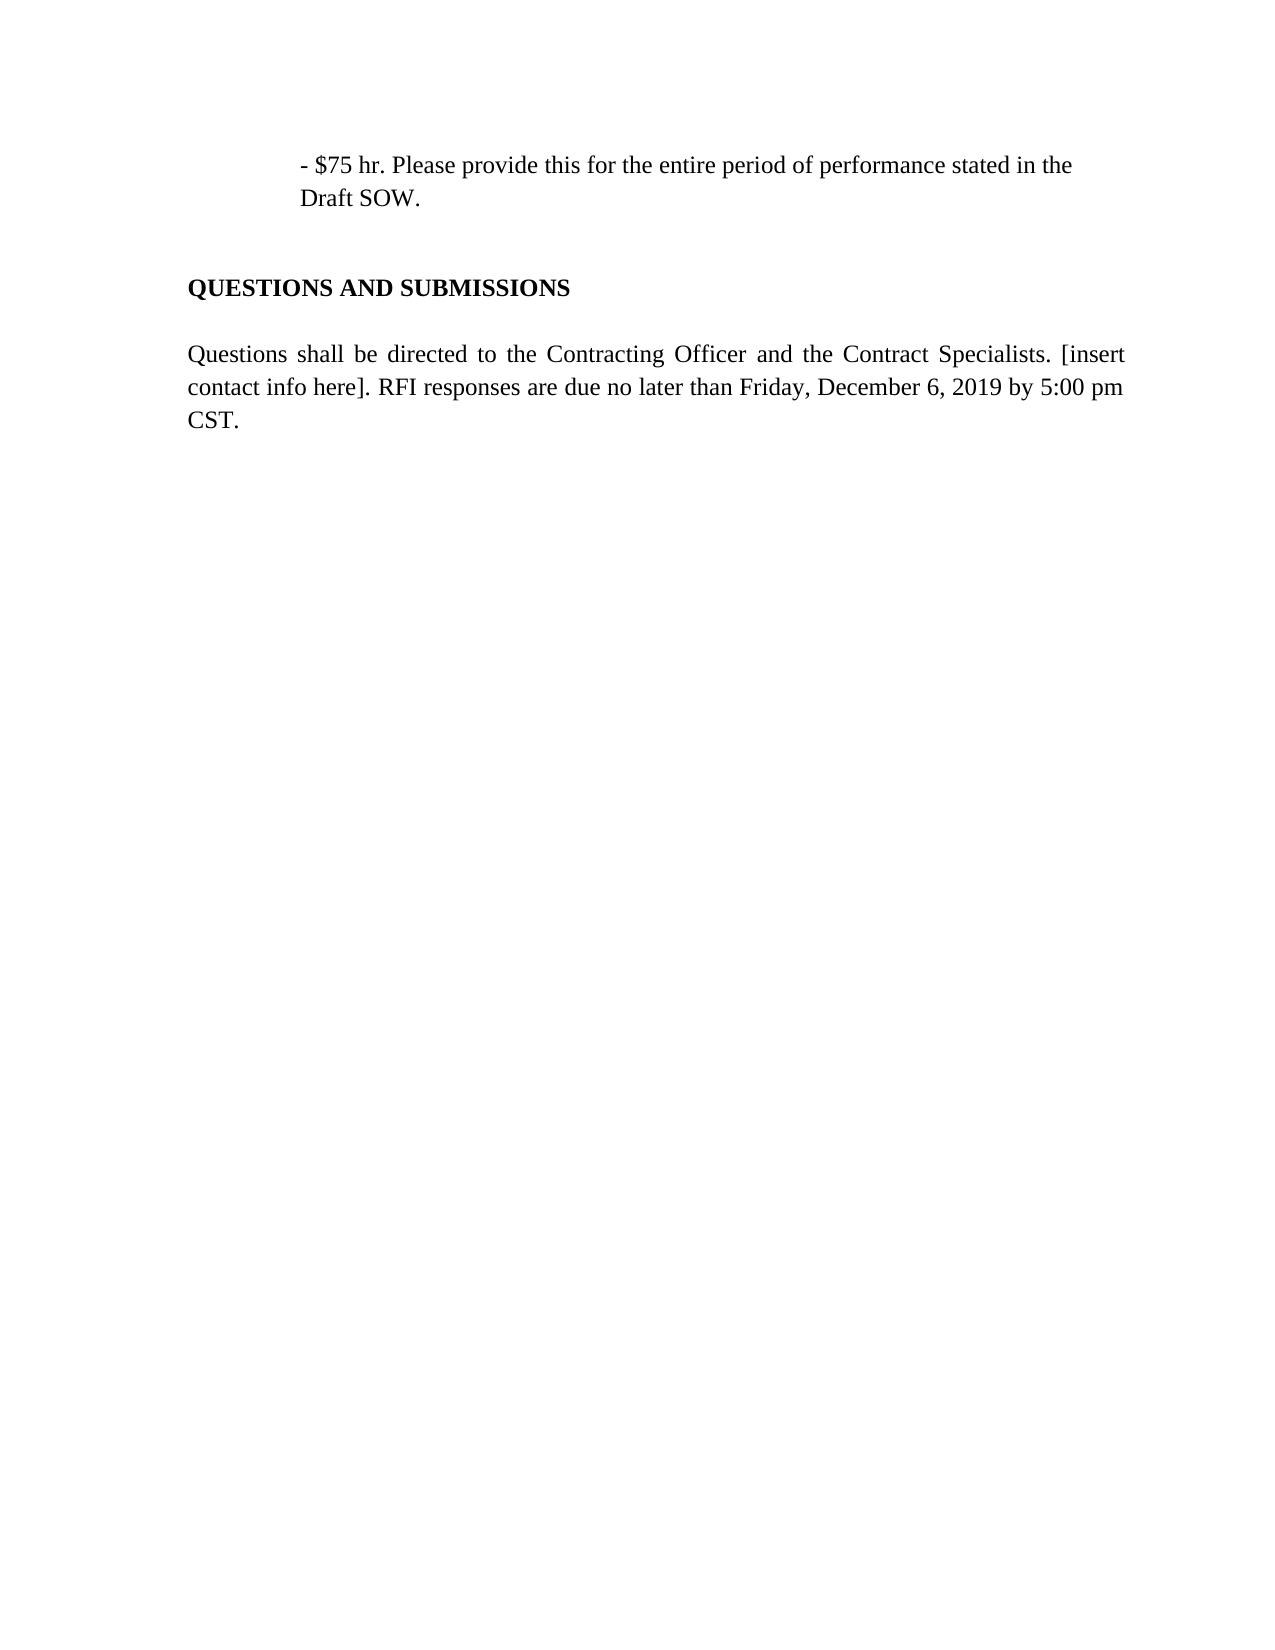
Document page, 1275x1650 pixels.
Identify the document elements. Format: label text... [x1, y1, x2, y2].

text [300, 150, 1125, 212]
text QUESTIONS AND SUBMISSIONS [187, 273, 571, 302]
text Questions shall be directed to the Contracting Officer and the Contract Specialists. [insert contact info here]. RFI responses are due no later than Friday, December 6, 2019 by 5:00 pm CST. [187, 339, 1125, 434]
